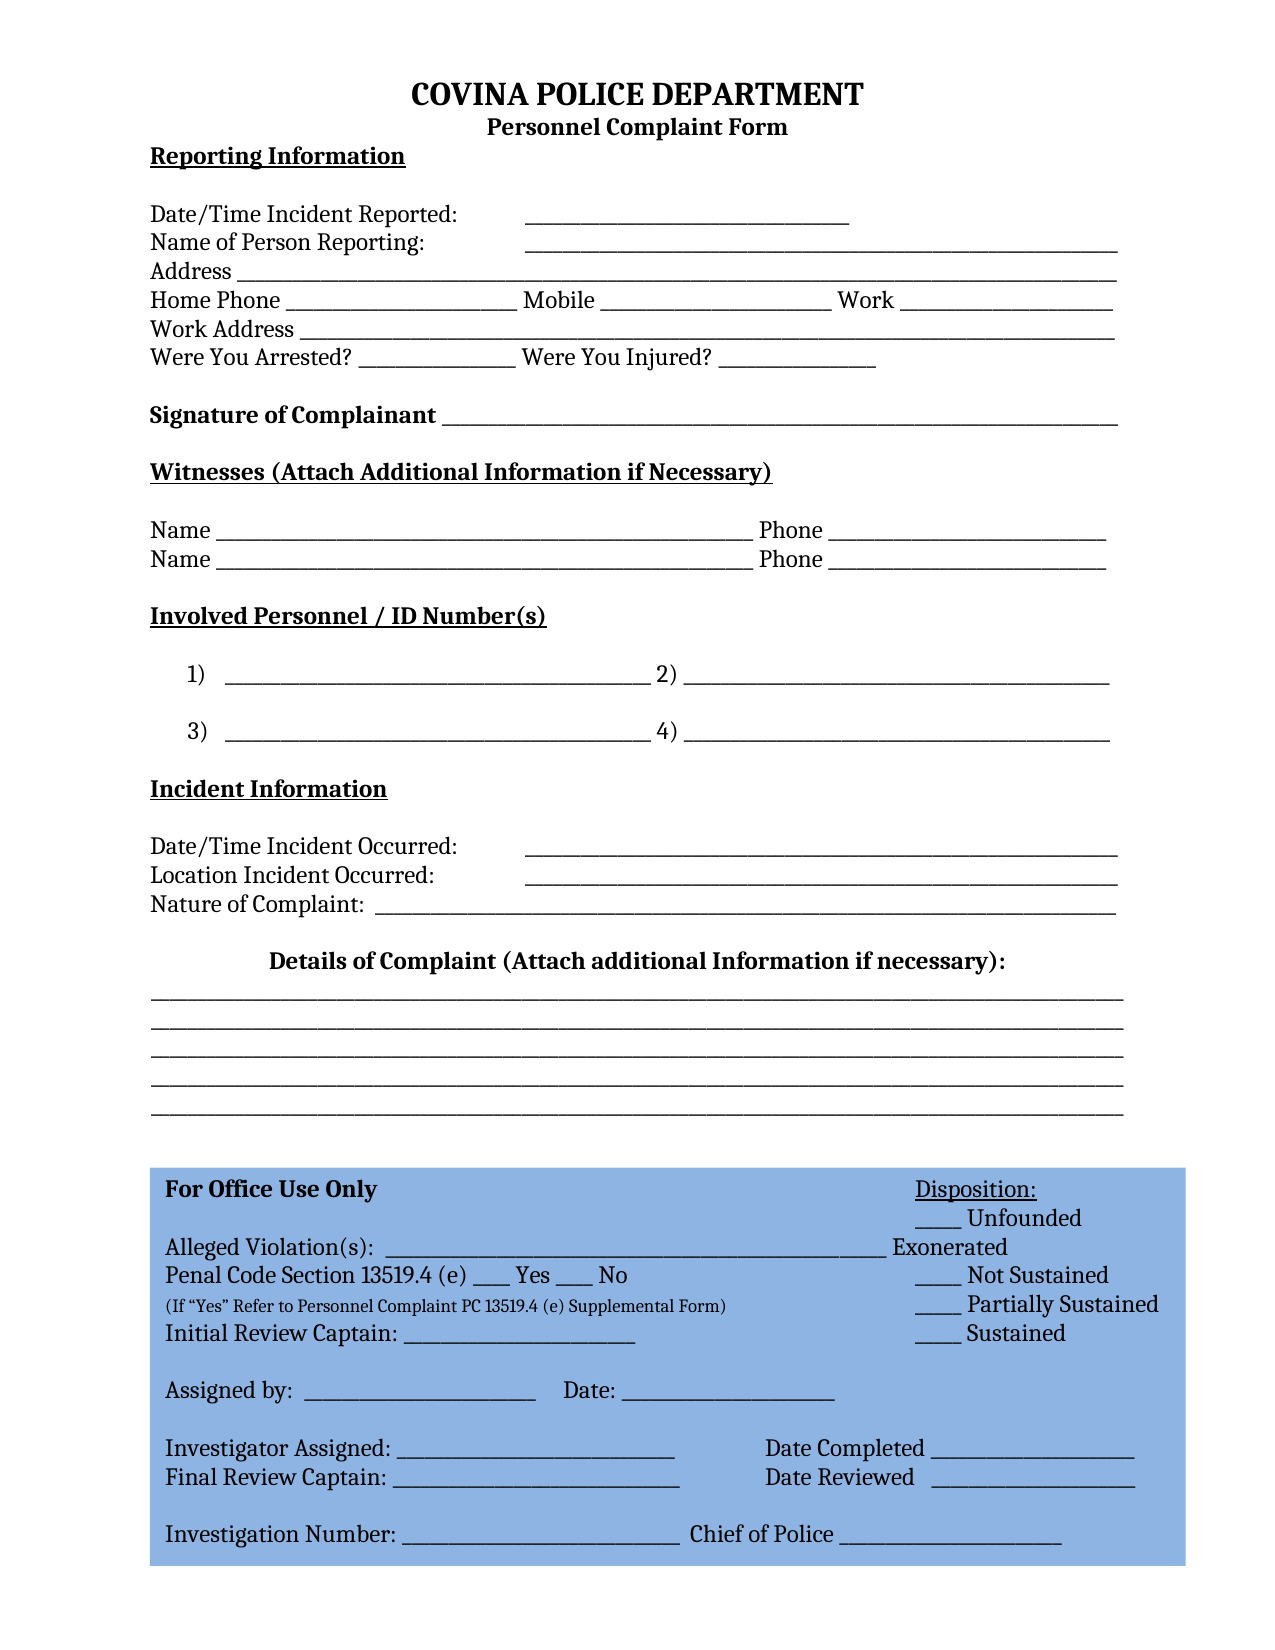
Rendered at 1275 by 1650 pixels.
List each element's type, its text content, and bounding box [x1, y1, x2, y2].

text Witnesses (Attach Additional Information if Necessary) [150, 458, 1125, 487]
text Reporting Information [150, 142, 1125, 171]
text Signature of Complainant _________________________________________________________________________ [150, 401, 1125, 429]
text Incident Information [150, 774, 1125, 803]
text Location Incident Occurred: ________________________________________________________________ [150, 861, 1125, 889]
text Were You Arrested? _________________ Were You Injured? _________________ [150, 343, 1125, 372]
list ______________________________________________ 4) ______________________________________________ [187, 717, 1125, 746]
text Details of Complaint (Attach additional Information if necessary): ______________________________________________________________________________________________________________________________________________________________________________________________________________________________________________________________________________________________________________________________________________________________________________________________________________________________________________________________________________________________________________________________________________________________________________________________________________________________________________________ COVINA POLICE DEPARTMENT PERSONNEL COMPLAINT [150, 947, 1125, 1119]
text Name __________________________________________________________ Phone ______________________________ [150, 544, 1125, 573]
text Name __________________________________________________________ Phone ______________________________ [150, 516, 1125, 544]
text Involved Personnel / ID Number(s) [150, 602, 1125, 631]
text Work Address ________________________________________________________________________________________ [150, 314, 1125, 343]
text Name of Person Reporting: ________________________________________________________________ [150, 228, 1125, 257]
text Personnel Complaint Form [150, 113, 1125, 142]
text Address _______________________________________________________________________________________________ Home Phone _________________________ Mobile _________________________ Work _______________________ [150, 257, 1125, 314]
text COVINA POLICE DEPARTMENT [150, 75, 1125, 113]
text Date/Time Incident Reported: ___________________________________ [150, 199, 1125, 228]
text Date/Time Incident Occurred: ________________________________________________________________ [150, 832, 1125, 861]
list ______________________________________________ 2) ______________________________________________ [187, 659, 1125, 688]
text Nature of Complaint: ________________________________________________________________________________ [150, 889, 1125, 918]
